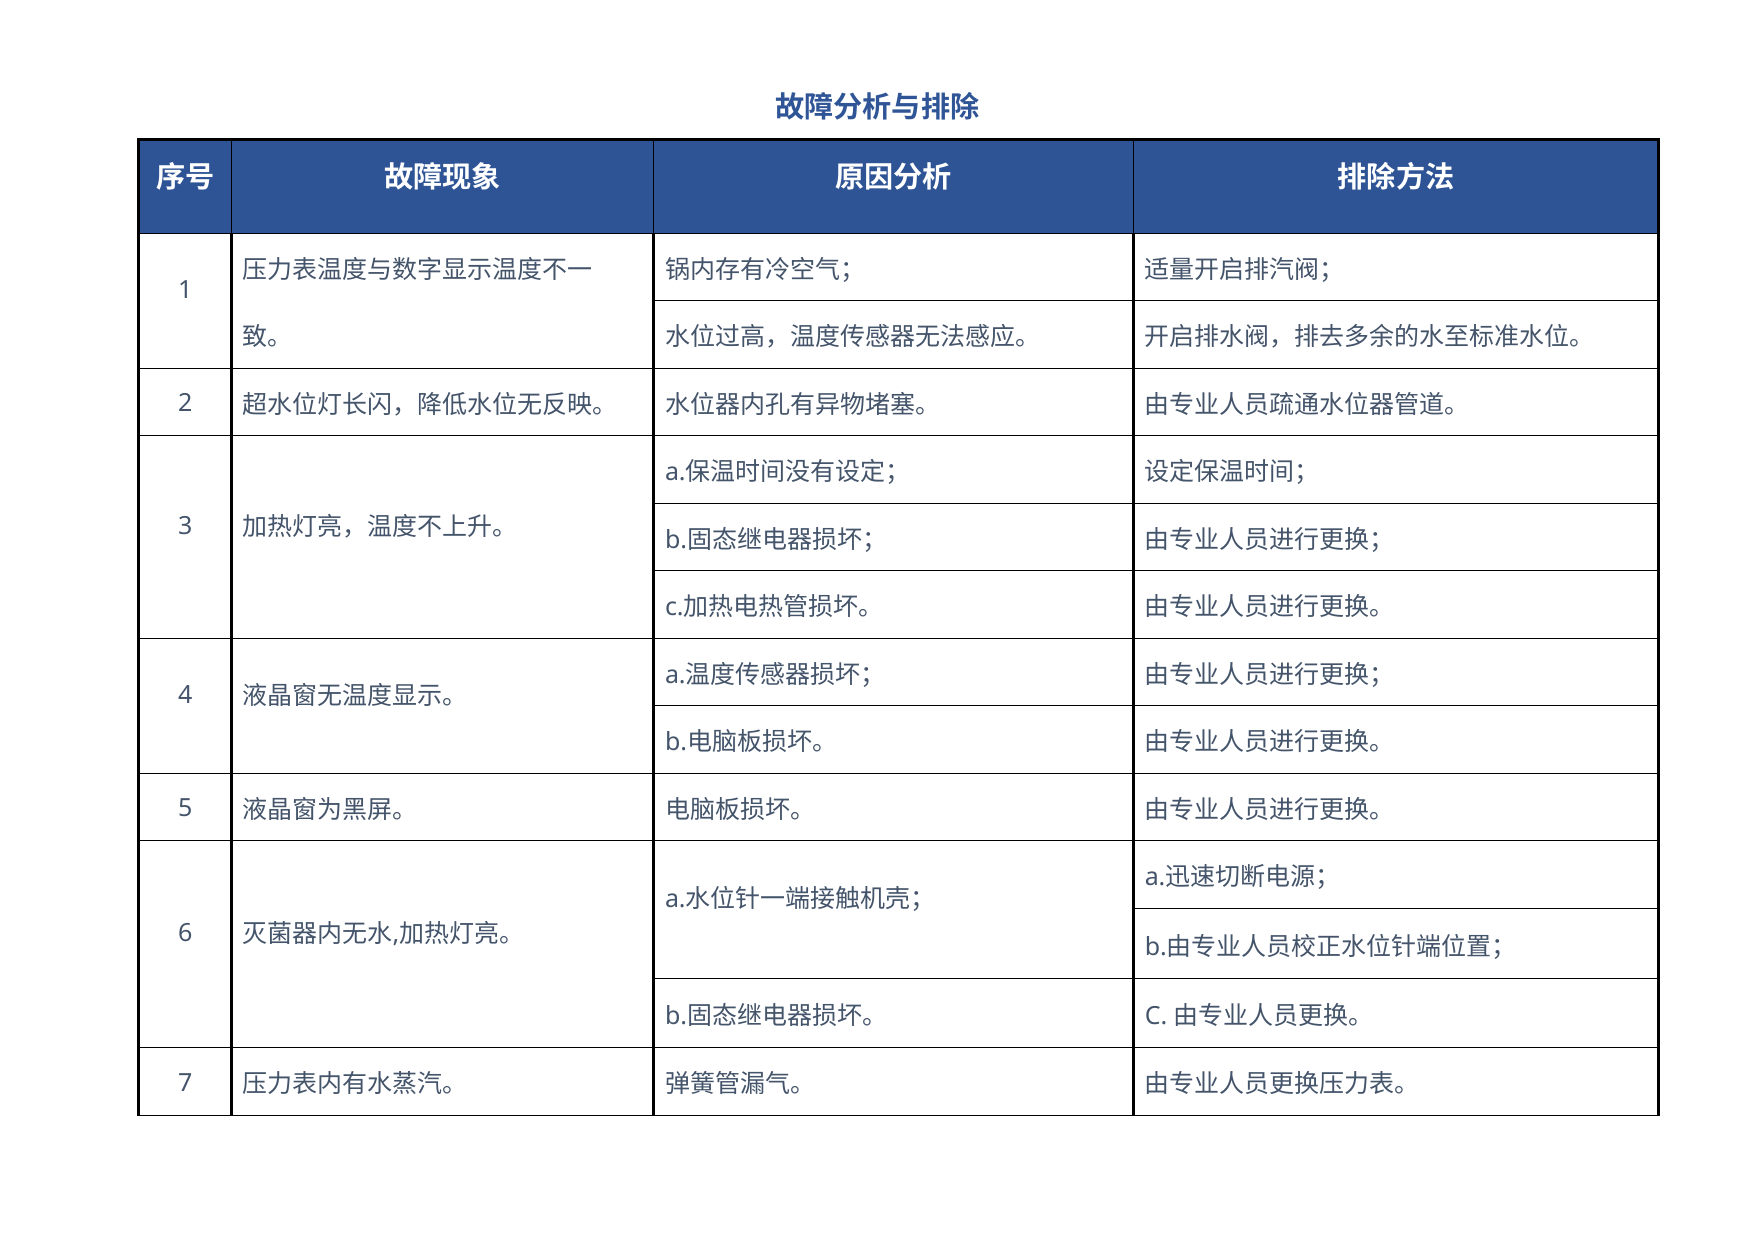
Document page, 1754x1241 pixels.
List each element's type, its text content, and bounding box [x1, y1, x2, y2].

table_cell 电脑板损坏。 [655, 774, 1132, 840]
table_cell a.保温时间没有设定； [655, 436, 1132, 503]
table_cell 1 [140, 234, 230, 368]
table_cell 由专业人员更换压力表。 [1135, 1048, 1657, 1114]
table_header 序号 [140, 141, 231, 233]
table_cell 开启排水阀，排去多余的水至标准水位。 [1135, 301, 1657, 368]
table_cell 4 [140, 639, 230, 773]
table_cell 由专业人员进行更换。 [1135, 774, 1657, 840]
table_cell a.水位针一端接触机壳； [655, 841, 1132, 977]
table_cell 水位器内孔有异物堵塞。 [655, 369, 1132, 435]
table_cell b.固态继电器损坏； [655, 504, 1132, 570]
table_cell 6 [140, 841, 230, 1047]
table_cell 液晶窗为黑屏。 [233, 774, 652, 840]
table_cell b.固态继电器损坏。 [655, 979, 1132, 1047]
table_cell 压力表温度与数字显示温度不一致。 [233, 234, 652, 368]
table_cell 加热灯亮，温度不上升。 [233, 436, 652, 638]
table_cell 超水位灯长闪，降低水位无反映。 [233, 369, 652, 435]
table_cell 液晶窗无温度显示。 [233, 639, 652, 773]
table_cell 7 [140, 1048, 230, 1114]
table_cell 3 [140, 436, 230, 638]
table_header 排除方法 [1134, 141, 1657, 233]
table_cell 由专业人员疏通水位器管道。 [1135, 369, 1657, 435]
table_cell a.温度传感器损坏； [655, 639, 1132, 705]
table_cell 由专业人员进行更换； [1135, 504, 1657, 570]
table_header 原因分析 [654, 141, 1133, 233]
table_cell 弹簧管漏气。 [655, 1048, 1132, 1114]
table_cell b.电脑板损坏。 [655, 706, 1132, 773]
table_cell 水位过高，温度传感器无法感应。 [655, 301, 1132, 368]
table_cell 由专业人员进行更换。 [1135, 571, 1657, 638]
table_header 故障现象 [232, 141, 653, 233]
table_cell c.加热电热管损坏。 [655, 571, 1132, 638]
table_cell 设定保温时间； [1135, 436, 1657, 503]
table_cell 由专业人员进行更换； [1135, 639, 1657, 705]
table_cell 锅内存有冷空气； [655, 234, 1132, 300]
table_cell 压力表内有水蒸汽。 [233, 1048, 652, 1114]
table_cell b.由专业人员校正水位针端位置； [1135, 909, 1657, 977]
table_cell 2 [140, 369, 230, 435]
table_cell 由专业人员进行更换。 [1135, 706, 1657, 773]
table_cell C. 由专业人员更换。 [1135, 979, 1657, 1047]
table_cell a.迅速切断电源； [1135, 841, 1657, 908]
text 故障分析与排除 [150, 72, 1604, 138]
table_cell 适量开启排汽阀； [1135, 234, 1657, 300]
table_cell 灭菌器内无水,加热灯亮。 [233, 841, 652, 1047]
table_cell 5 [140, 774, 230, 840]
